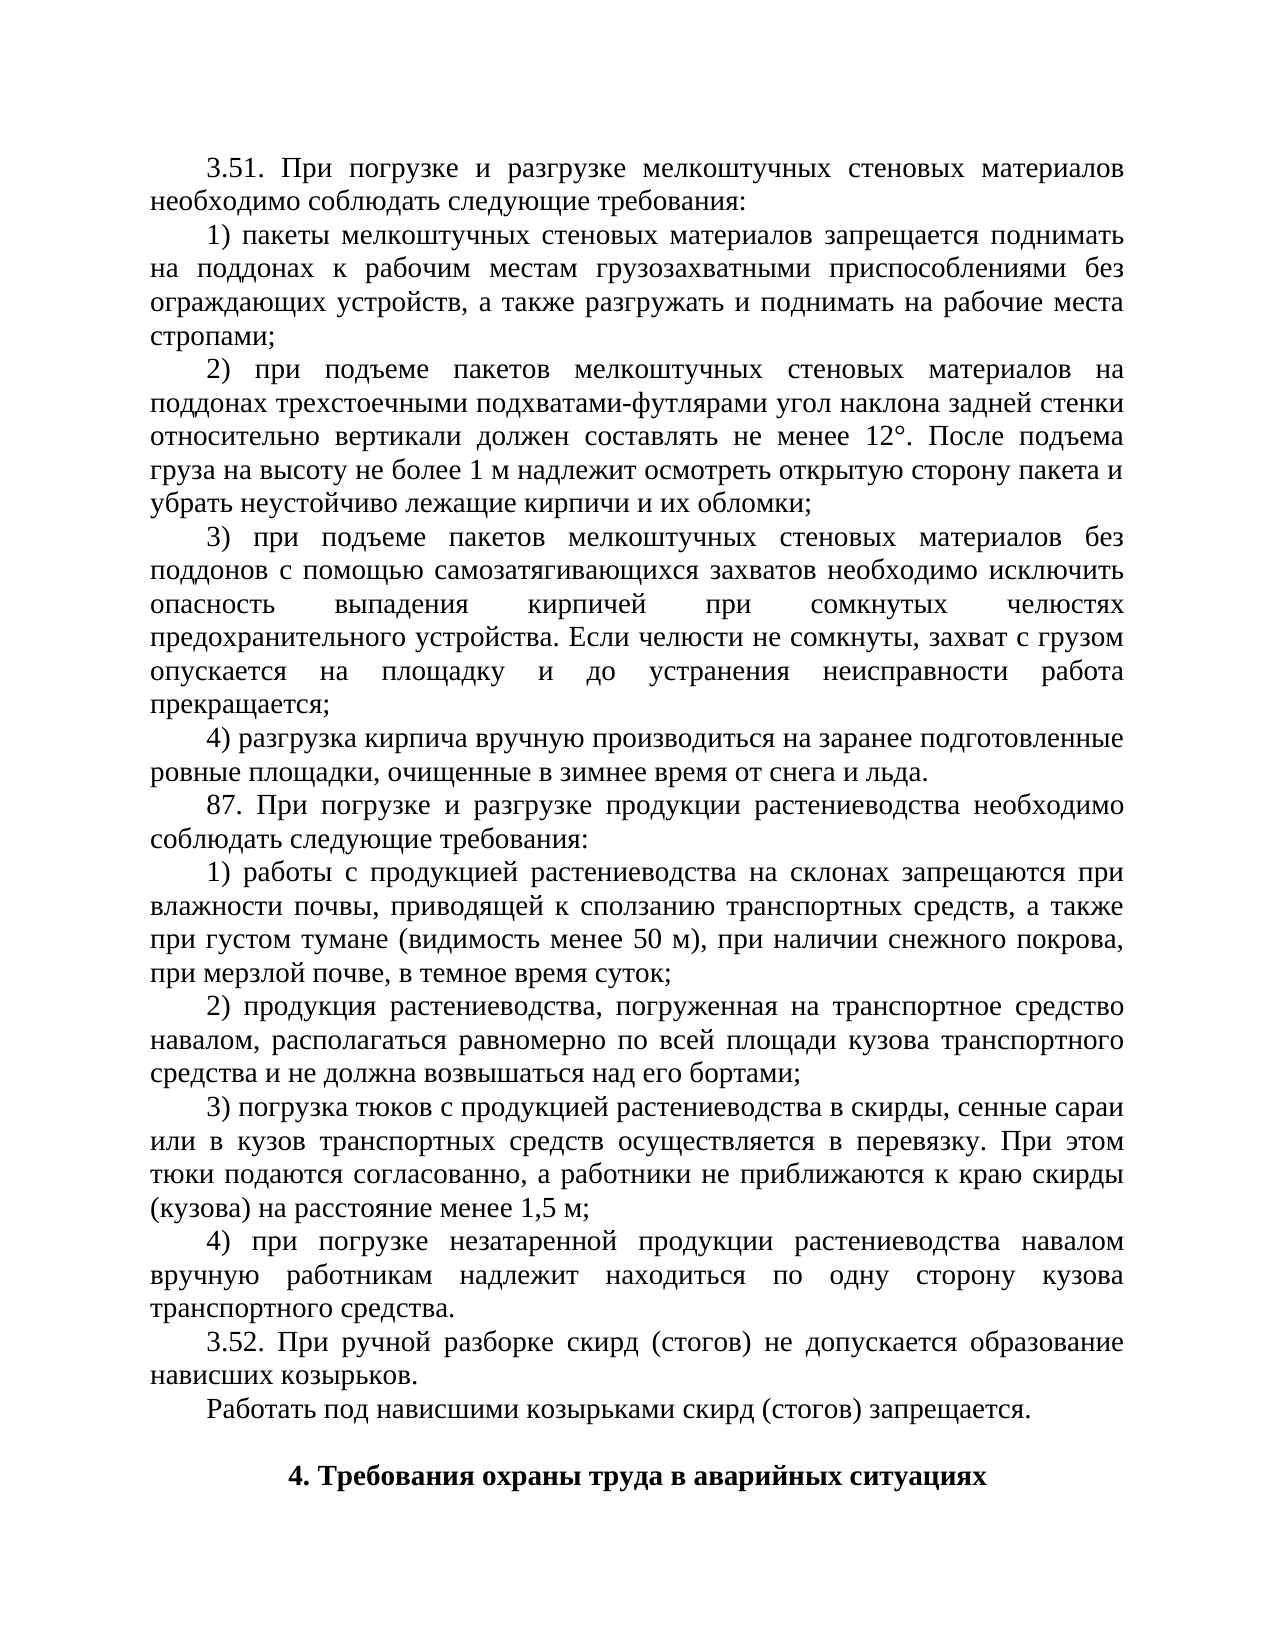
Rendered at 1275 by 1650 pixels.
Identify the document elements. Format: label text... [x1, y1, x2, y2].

text 87. При погрузке и разгрузке продукции растениеводства необходимо соблюдать следующие требования: [150, 787, 1125, 854]
text Работать под нависшими козырьками скирд (стогов) запрещается. [150, 1391, 1125, 1424]
text 3.51. При погрузке и разгрузке мелкоштучных стеновых материалов необходимо соблюдать следующие требования: [150, 150, 1125, 217]
text 4) при погрузке незатаренной продукции растениеводства навалом вручную работникам надлежит находиться по одну сторону кузова транспортного средства. [150, 1223, 1125, 1324]
text 1) работы с продукцией растениеводства на склонах запрещаются при влажности почвы, приводящей к сползанию транспортных средств, а также при густом тумане (видимость менее 50 м), при наличии снежного покрова, при мерзлой почве, в темное время суток; [150, 854, 1125, 988]
text 4. Требования охраны труда в аварийных ситуациях [150, 1458, 1125, 1492]
text 3.52. При ручной разборке скирд (стогов) не допускается образование нависших козырьков. [150, 1324, 1125, 1391]
text 2) при подъеме пакетов мелкоштучных стеновых материалов на поддонах трехстоечными подхватами-футлярами угол наклона задней стенки относительно вертикали должен составлять не менее 12°. После подъема груза на высоту не более 1 м надлежит осмотреть открытую сторону пакета и убрать неустойчиво лежащие кирпичи и их обломки; [150, 351, 1125, 519]
text 3) погрузка тюков с продукцией растениеводства в скирды, сенные сараи или в кузов транспортных средств осуществляется в перевязку. При этом тюки подаются согласованно, а работники не приближаются к краю скирды (кузова) на расстояние менее 1,5 м; [150, 1089, 1125, 1223]
text 1) пакеты мелкоштучных стеновых материалов запрещается поднимать на поддонах к рабочим местам грузозахватными приспособлениями без ограждающих устройств, а также разгружать и поднимать на рабочие места стропами; [150, 217, 1125, 351]
text 4) разгрузка кирпича вручную производиться на заранее подготовленные ровные площадки, очищенные в зимнее время от снега и льда. [150, 720, 1125, 787]
text 2) продукция растениеводства, погруженная на транспортное средство навалом, располагаться равномерно по всей площади кузова транспортного средства и не должна возвышаться над его бортами; [150, 988, 1125, 1089]
text 3) при подъеме пакетов мелкоштучных стеновых материалов без поддонов с помощью самозатягивающихся захватов необходимо исключить опасность выпадения кирпичей при сомкнутых челюстях предохранительного устройства. Если челюсти не сомкнуты, захват с грузом опускается на площадку и до устранения неисправности работа прекращается; [150, 519, 1125, 720]
